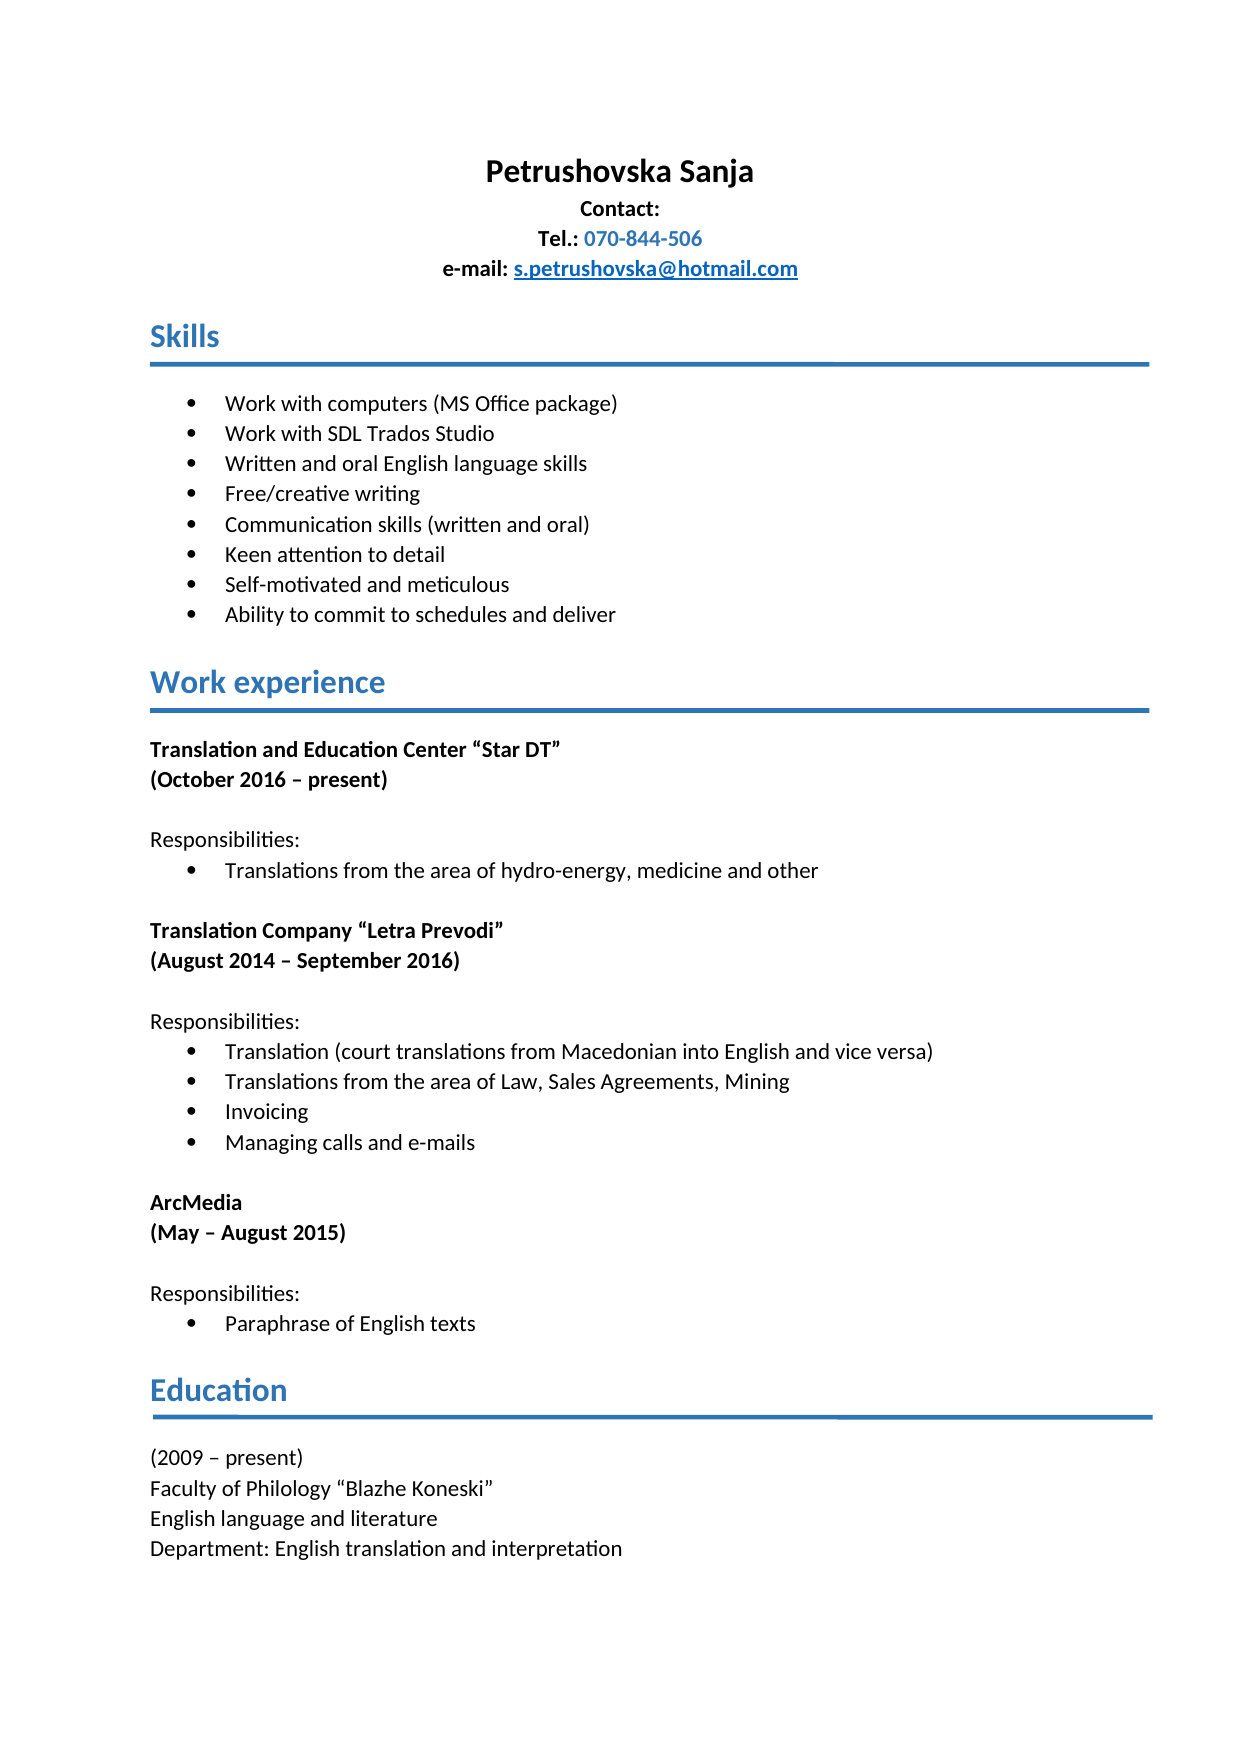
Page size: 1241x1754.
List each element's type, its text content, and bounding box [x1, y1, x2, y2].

list Written and oral English language skills [187, 449, 1090, 477]
list Translations from the area of hydro-energy, medicine and other [187, 856, 1090, 884]
text (October 2016 – present) [150, 765, 1090, 793]
list Work with computers (MS Office package) [187, 389, 1090, 417]
text Work experience [150, 661, 1090, 702]
list Free/creative writing [187, 479, 1090, 508]
list Communication skills (written and oral) [187, 510, 1090, 538]
text Translation Company “Letra Prevodi” [150, 916, 1090, 944]
text Tel.: 070-844-506 [150, 224, 1090, 252]
text English language and literature [150, 1504, 1090, 1532]
text Faculty of Philology “Blazhe Koneski” [150, 1474, 1090, 1502]
text Department: English translation and interpretation [150, 1534, 1090, 1562]
list Paraphrase of English texts [187, 1309, 1090, 1337]
list Ability to commit to schedules and deliver [187, 600, 1090, 628]
text Translation and Education Center “Star DT” [150, 735, 1090, 763]
list Invoicing [187, 1097, 1090, 1126]
list Translation (court translations from Macedonian into English and vice versa) [187, 1037, 1090, 1065]
text (August 2014 – September 2016) [150, 946, 1090, 974]
text Responsibilities: [150, 1007, 1090, 1035]
text Petrushovska Sanja [150, 150, 1090, 191]
text (2009 – present) [150, 1443, 1090, 1472]
text Responsibilities: [150, 826, 1090, 854]
text Contact: [150, 194, 1090, 222]
list Self-motivated and meticulous [187, 570, 1090, 598]
list Translations from the area of Law, Sales Agreements, Mining [187, 1067, 1090, 1095]
list Keen attention to detail [187, 540, 1090, 568]
list Managing calls and e-mails [187, 1128, 1090, 1156]
list Work with SDL Trados Studio [187, 419, 1090, 447]
text Skills [150, 315, 1090, 356]
text e-mail: s.petrushovska@hotmail.com [150, 254, 1090, 282]
text Responsibilities: [150, 1279, 1090, 1307]
text Education [150, 1369, 1090, 1410]
text (May – August 2015) [150, 1218, 1090, 1246]
text ArcMedia [150, 1188, 1090, 1216]
